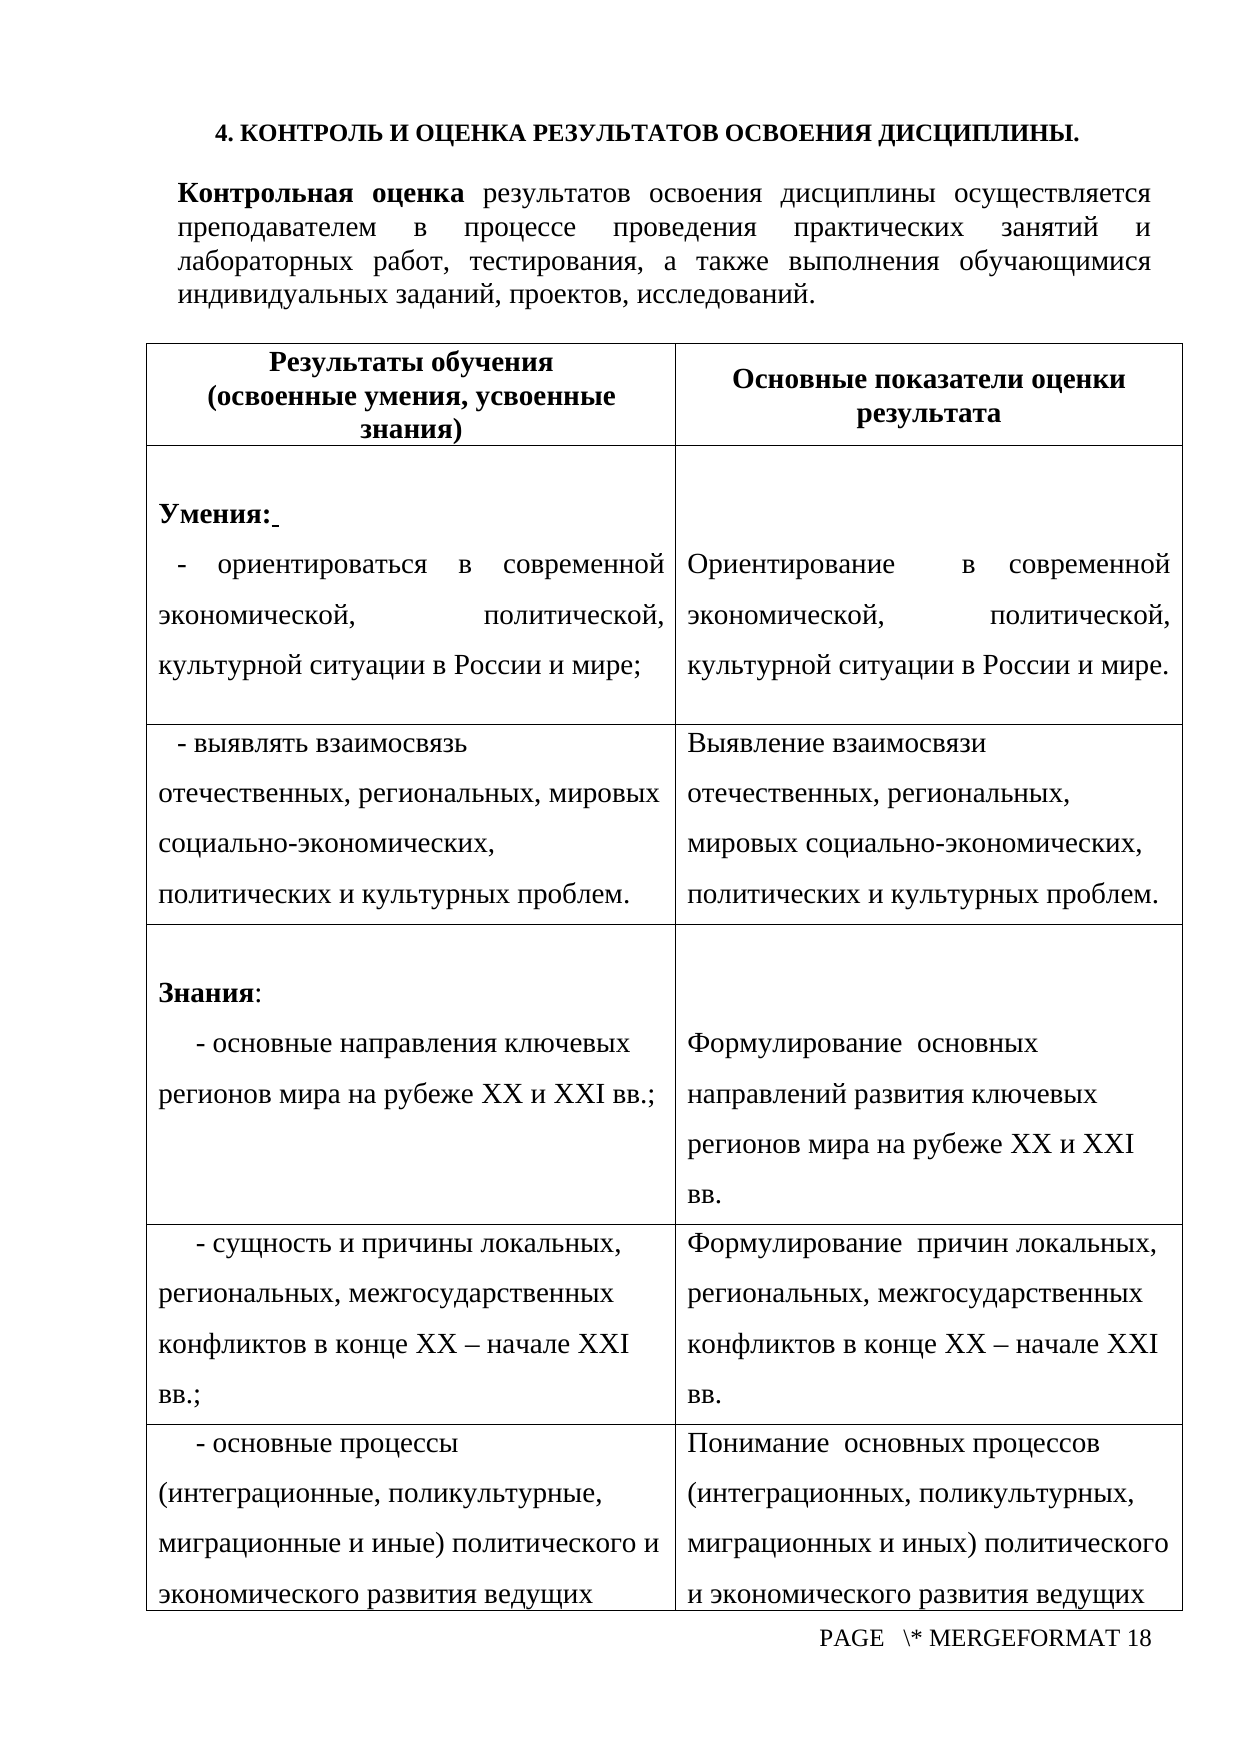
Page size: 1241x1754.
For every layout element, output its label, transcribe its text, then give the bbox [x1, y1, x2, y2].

table_cell Выявление взаимосвязи отечественных, региональных, мировых социально-экономических, политических и культурных проблем. [676, 725, 1182, 924]
subtitle 4. Контроль и оценка результатов освоения Дисциплины. [215, 118, 1152, 147]
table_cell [676, 1425, 1182, 1609]
table_cell - сущность и причины локальных, региональных, межгосударственных конфликтов в конце XX – начале XXI вв.; [147, 1225, 675, 1424]
table_cell Ориентирование в современной экономической, политической, культурной ситуации в России и мире. [676, 446, 1182, 724]
table_cell - выявлять взаимосвязь отечественных, региональных, мировых социально-экономических, политических и культурных проблем. [147, 725, 675, 924]
table_cell Умения: - ориентироваться в современной экономической, политической, культурной ситуации в России и мире; [147, 446, 675, 724]
subtitle Контрольная оценка результатов освоения дисциплины осуществляется преподавателем в процессе проведения практических занятий и лабораторных работ, тестирования, а также выполнения обучающимися индивидуальных заданий, проектов, исследований. [177, 176, 1152, 310]
table_header Результаты обучения (освоенные умения, усвоенные знания) [147, 344, 675, 445]
table_cell Знания: - основные направления ключевых регионов мира на рубеже XX и XXI вв.; [147, 925, 675, 1224]
table_cell Формулирование основных направлений развития ключевых регионов мира на рубеже XX и XXI вв. [676, 925, 1182, 1224]
table_header Основные показатели оценки результата [676, 344, 1182, 445]
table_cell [147, 1425, 675, 1609]
table_cell Формулирование причин локальных, региональных, межгосударственных конфликтов в конце XX – начале XXI вв. [676, 1225, 1182, 1424]
